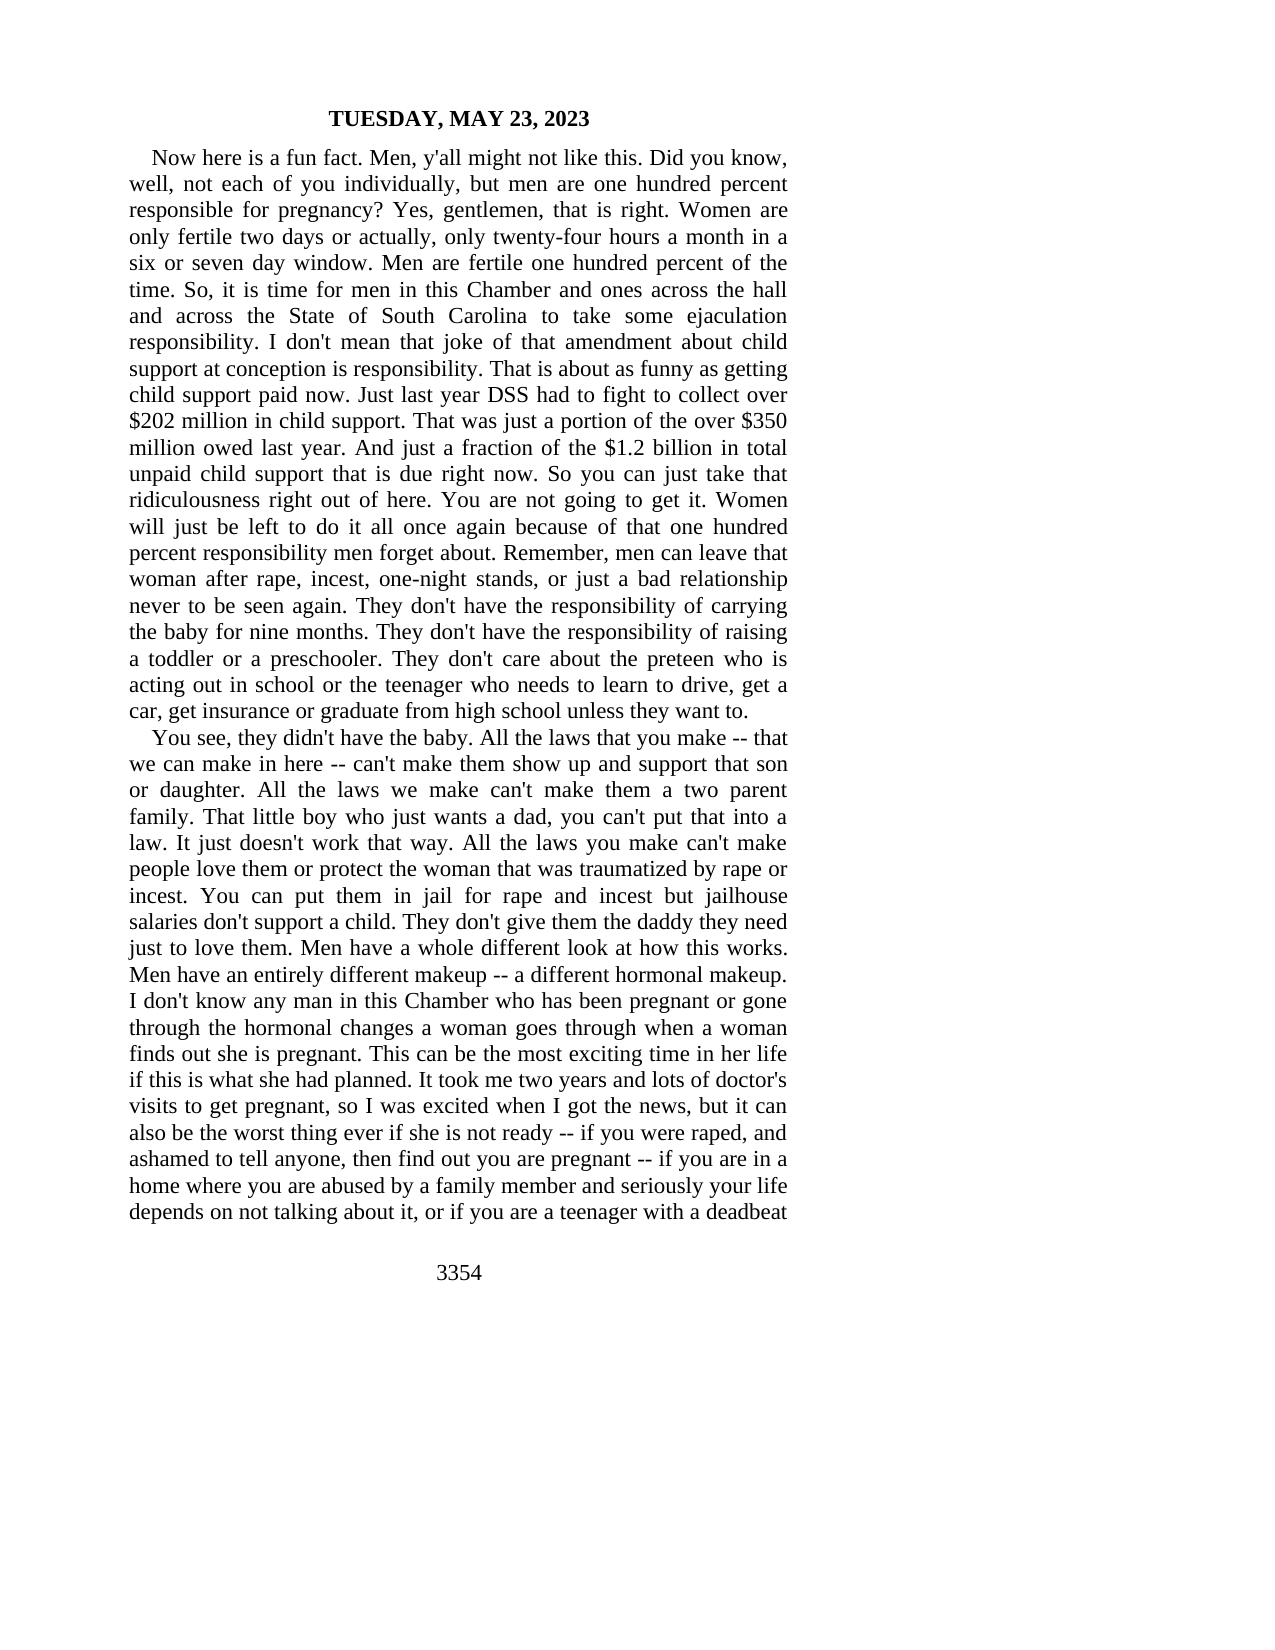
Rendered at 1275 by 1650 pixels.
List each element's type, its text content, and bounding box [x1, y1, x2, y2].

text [129, 724, 789, 1224]
text Now here is a fun fact. Men, y'all might not like this. Did you know, well, not each of you individually, but men are one hundred percent responsible for pregnancy? Yes, gentlemen, that is right. Women are only fertile two days or actually, only twenty-four hours a month in a six or seven day window. Men are fertile one hundred percent of the time. So, it is time for men in this Chamber and ones across the hall and across the State of South Carolina to take some ejaculation responsibility. I don't mean that joke of that amendment about child support at conception is responsibility. That is about as funny as getting child support paid now. Just last year DSS had to fight to collect over $202 million in child support. That was just a portion of the over $350 million owed last year. And just a fraction of the $1.2 billion in total unpaid child support that is due right now. So you can just take that ridiculousness right out of here. You are not going to get it. Women will just be left to do it all once again because of that one hundred percent responsibility men forget about. Remember, men can leave that woman after rape, incest, one-night stands, or just a bad relationship never to be seen again. They don't have the responsibility of carrying the baby for nine months. They don't have the responsibility of raising a toddler or a preschooler. They don't care about the preteen who is acting out in school or the teenager who needs to learn to drive, get a car, get insurance or graduate from high school unless they want to. [129, 144, 789, 724]
